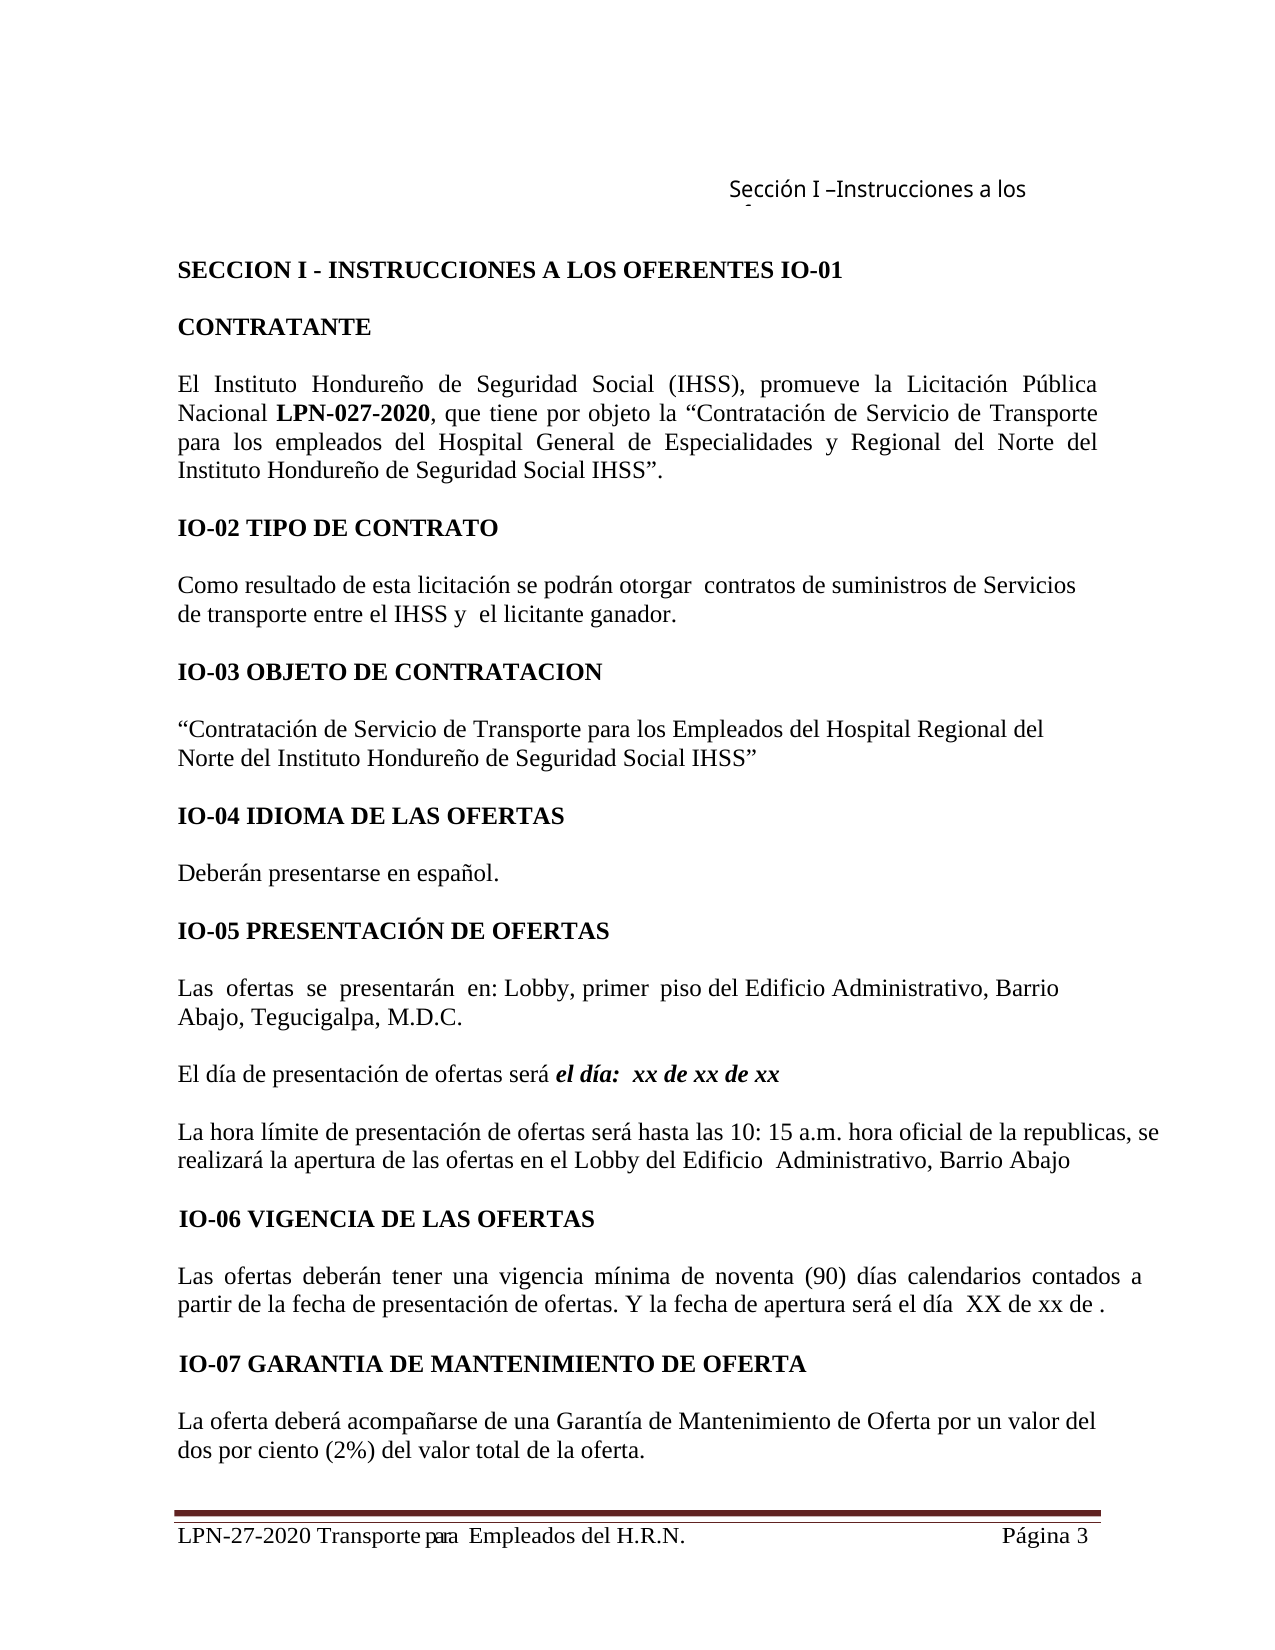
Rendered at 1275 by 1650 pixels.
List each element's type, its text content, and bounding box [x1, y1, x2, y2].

subtitle SECCION I - INSTRUCCIONES A LOS OFERENTES IO-01 CONTRATANTE [177, 255, 937, 341]
text Como resultado de esta licitación se podrán otorgar contratos de suministros de Servicios de transporte entre el IHSS y el licitante ganador. [177, 570, 1093, 628]
subtitle IO-06 VIGENCIA DE LAS OFERTAS [178, 1204, 1233, 1232]
text Las ofertas se presentarán en: Lobby, primer piso del Edificio Administrativo, Barrio Abajo, Tegucigalpa, M.D.C. [177, 973, 1093, 1031]
text La hora límite de presentación de ofertas será hasta las 10: 15 a.m. hora oficial de la republicas, se realizará la apertura de las ofertas en el Lobby del Edificio Administrativo, Barrio Abajo [177, 1117, 1233, 1174]
subtitle IO-03 OBJETO DE CONTRATACION [177, 657, 1233, 686]
subtitle IO-07 GARANTIA DE MANTENIMIENTO DE OFERTA [178, 1349, 1233, 1378]
subtitle IO-05 PRESENTACIÓN DE OFERTAS [177, 916, 1233, 945]
text Las ofertas deberán tener una vigencia mínima de noventa (90) días calendarios contados a partir de la fecha de presentación de ofertas. Y la fecha de apertura será el día XX de xx de . [177, 1261, 1143, 1318]
text La oferta deberá acompañarse de una Garantía de Mantenimiento de Oferta por un valor del dos por ciento (2%) del valor total de la oferta. [177, 1406, 1098, 1464]
subtitle IO-02 TIPO DE CONTRATO [177, 513, 1233, 542]
text El Instituto Hondureño de Seguridad Social (IHSS), promueve la Licitación Pública Nacional LPN-027-2020, que tiene por objeto la “Contratación de Servicio de Transporte para los empleados del Hospital General de Especialidades y Regional del Norte del Instituto Hondureño de Seguridad Social IHSS”. [177, 369, 1098, 484]
text Deberán presentarse en español. [177, 858, 1233, 887]
text El día de presentación de ofertas será el día: xx de xx de xx [177, 1059, 1233, 1088]
text “Contratación de Servicio de Transporte para los Empleados del Hospital Regional del Norte del Instituto Hondureño de Seguridad Social IHSS” [177, 714, 1093, 772]
subtitle IO-04 IDIOMA DE LAS OFERTAS [177, 801, 1233, 830]
